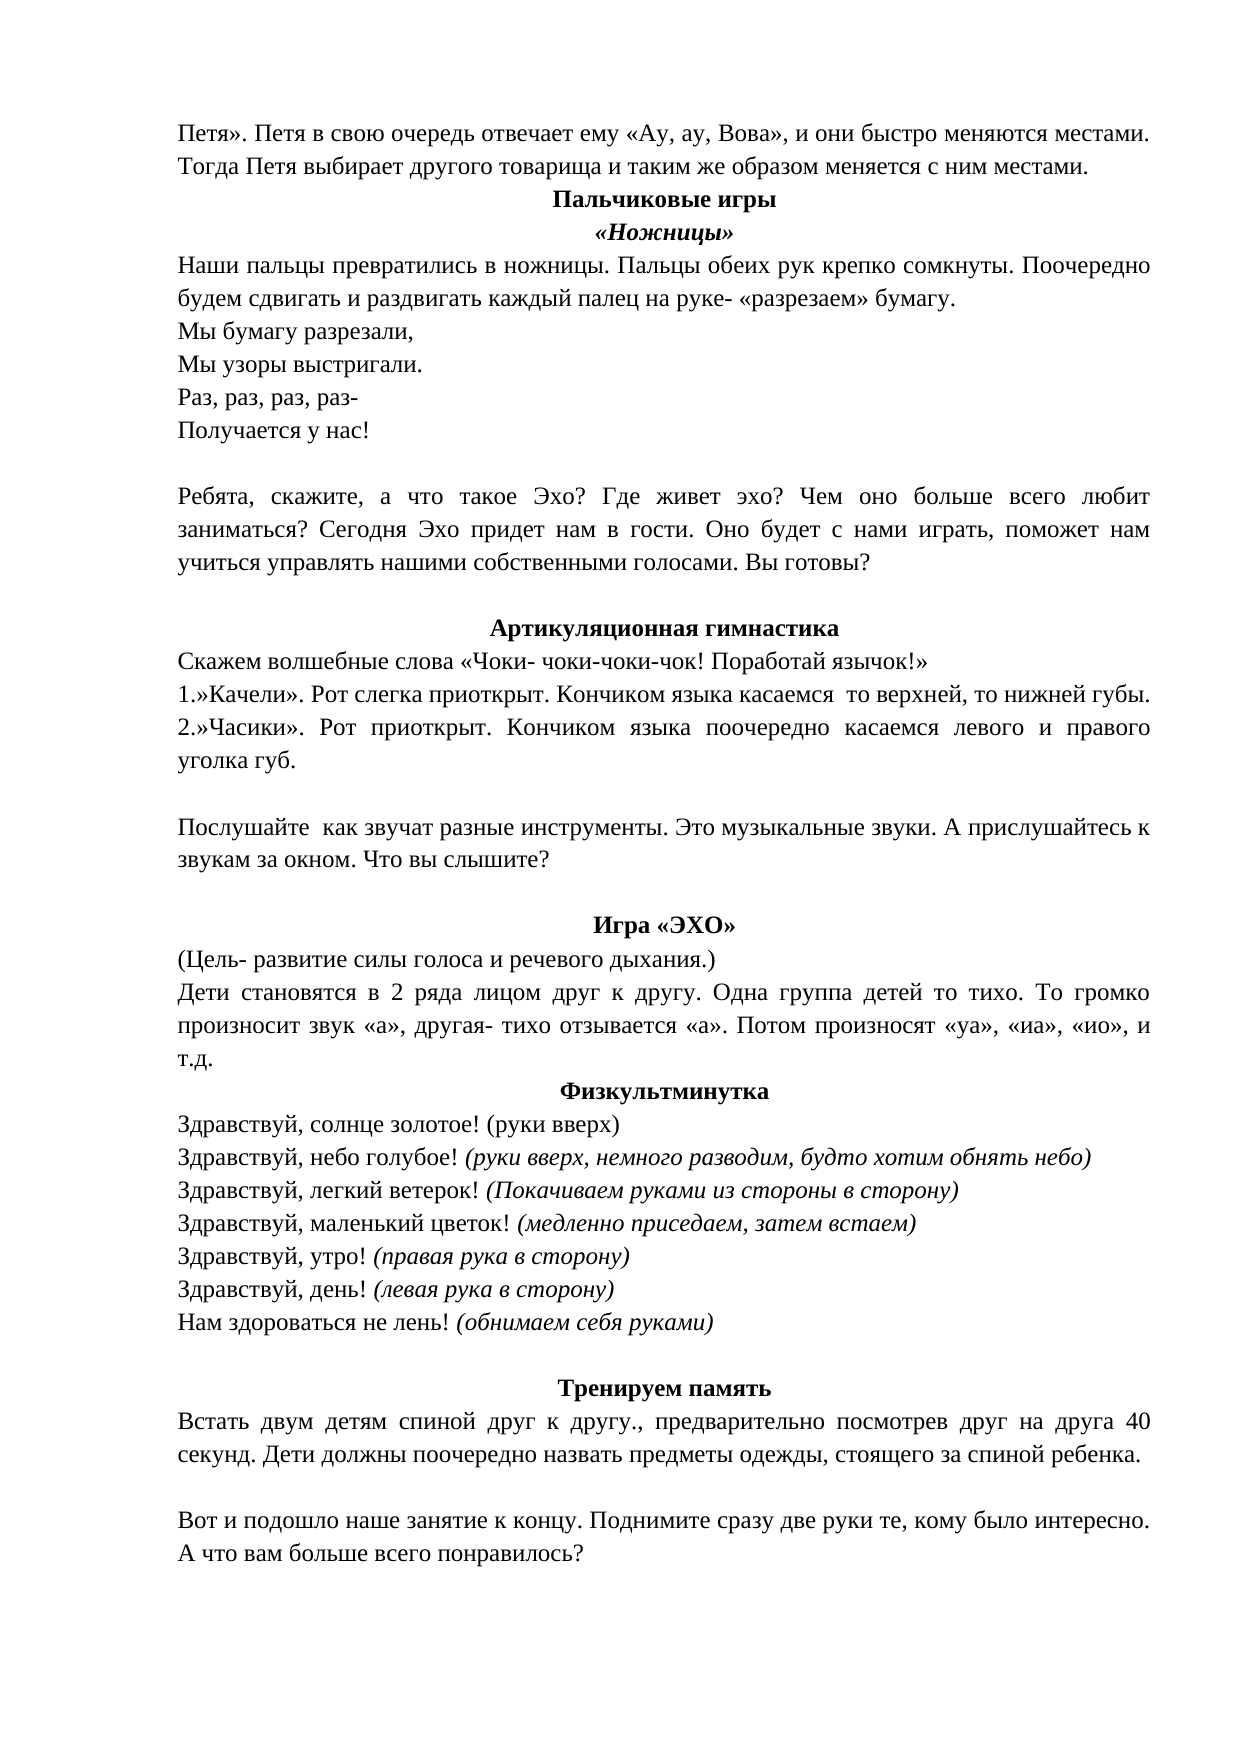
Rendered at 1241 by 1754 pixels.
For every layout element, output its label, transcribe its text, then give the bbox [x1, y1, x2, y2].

text (Цель- развитие силы голоса и речевого дыхания.) [177, 944, 1152, 972]
text Здравствуй, утро! (правая рука в сторону) [177, 1241, 1152, 1269]
text Встать двум детям спиной друг к другу., предварительно посмотрев друг на друга 40 секунд. Дети должны поочередно назвать предметы одежды, стоящего за спиной ребенка. [177, 1406, 1152, 1468]
text Раз, раз, раз, раз- [177, 382, 1152, 411]
text Скажем волшебные слова «Чоки- чоки-чоки-чок! Поработай язычок!» [177, 646, 1152, 675]
text Нам здороваться не лень! (обнимаем себя руками) [177, 1307, 1152, 1336]
text Мы бумагу разрезали, [177, 316, 1152, 345]
text Пальчиковые игры [177, 184, 1152, 213]
text Ребята, скажите, а что такое Эхо? Где живет эхо? Чем оно больше всего любит заниматься? Сегодня Эхо придет нам в гости. Оно будет с нами играть, поможет нам учиться управлять нашими собственными голосами. Вы готовы? [177, 481, 1152, 576]
text Игра «ЭХО» [177, 911, 1152, 939]
text 1.»Качели». Рот слегка приоткрыт. Кончиком языка касаемся то верхней, то нижней губы. [177, 679, 1152, 708]
text Послушайте как звучат разные инструменты. Это музыкальные звуки. А прислушайтесь к звукам за окном. Что вы слышите? [177, 812, 1152, 873]
text Тренируем память [177, 1373, 1152, 1402]
text Артикуляционная гимнастика [177, 613, 1152, 642]
text Вот и подошло наше занятие к концу. Поднимите сразу две руки те, кому было интересно. А что вам больше всего понравилось? [177, 1505, 1152, 1567]
text Здравствуй, небо голубое! (руки вверх, немного разводим, будто хотим обнять небо) [177, 1142, 1152, 1171]
text «Ножницы» [177, 217, 1152, 246]
text Дети становятся в 2 ряда лицом друг к другу. Одна группа детей то тихо. То громко произносит звук «а», другая- тихо отзывается «а». Потом произносят «уа», «иа», «ио», и т.д. [177, 977, 1152, 1071]
text Физкультминутка [177, 1076, 1152, 1104]
text Мы узоры выстригали. [177, 349, 1152, 378]
text Здравствуй, легкий ветерок! (Покачиваем руками из стороны в сторону) [177, 1175, 1152, 1203]
text Наши пальцы превратились в ножницы. Пальцы обеих рук крепко сомкнуты. Поочередно будем сдвигать и раздвигать каждый палец на руке- «разрезаем» бумагу. [177, 250, 1152, 312]
text Получается у нас! [177, 415, 1152, 444]
text Здравствуй, маленький цветок! (медленно приседаем, затем встаем) [177, 1208, 1152, 1237]
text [177, 118, 1152, 180]
text 2.»Часики». Рот приоткрыт. Кончиком языка поочередно касаемся левого и правого уголка губ. [177, 712, 1152, 774]
text Здравствуй, солнце золотое! (руки вверх) [177, 1109, 1152, 1137]
text Здравствуй, день! (левая рука в сторону) [177, 1274, 1152, 1303]
